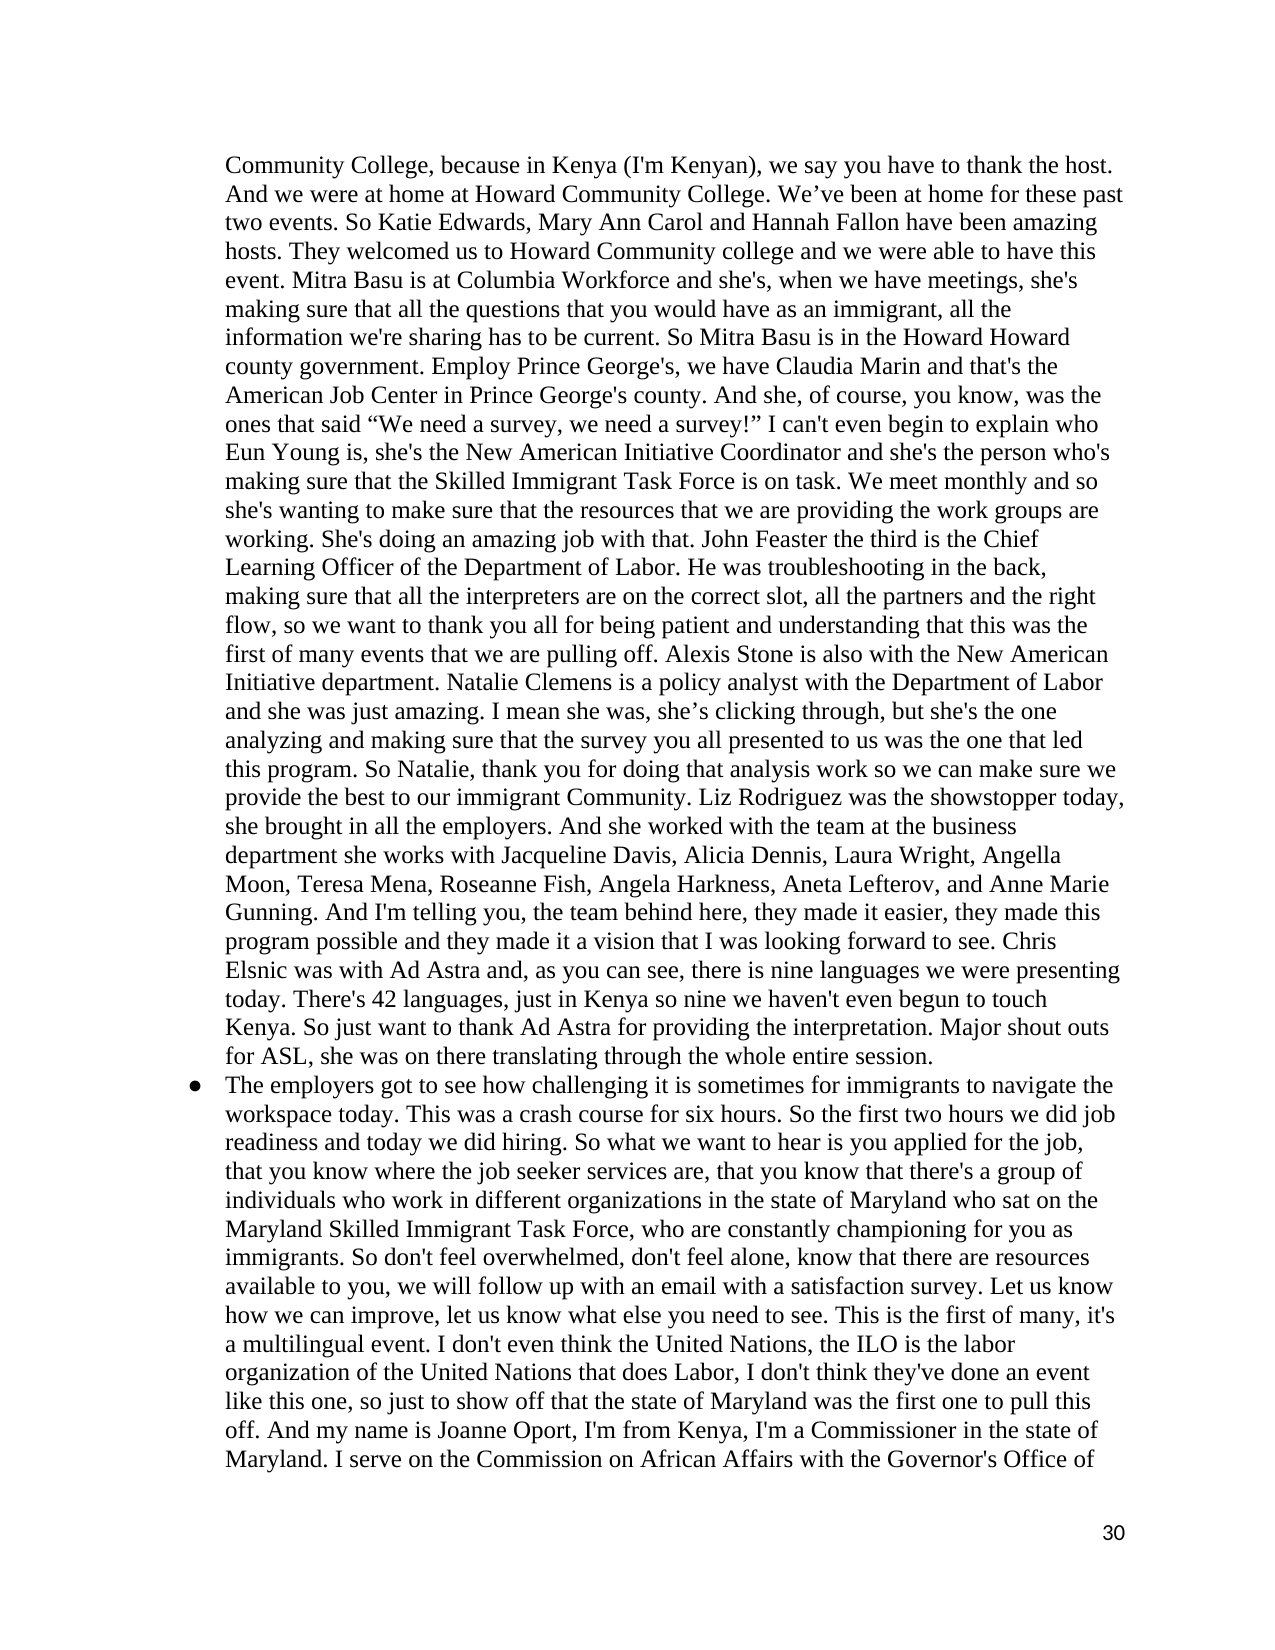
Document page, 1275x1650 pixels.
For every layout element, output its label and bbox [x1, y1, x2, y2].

list [187, 150, 1125, 1070]
list [187, 1070, 1125, 1472]
